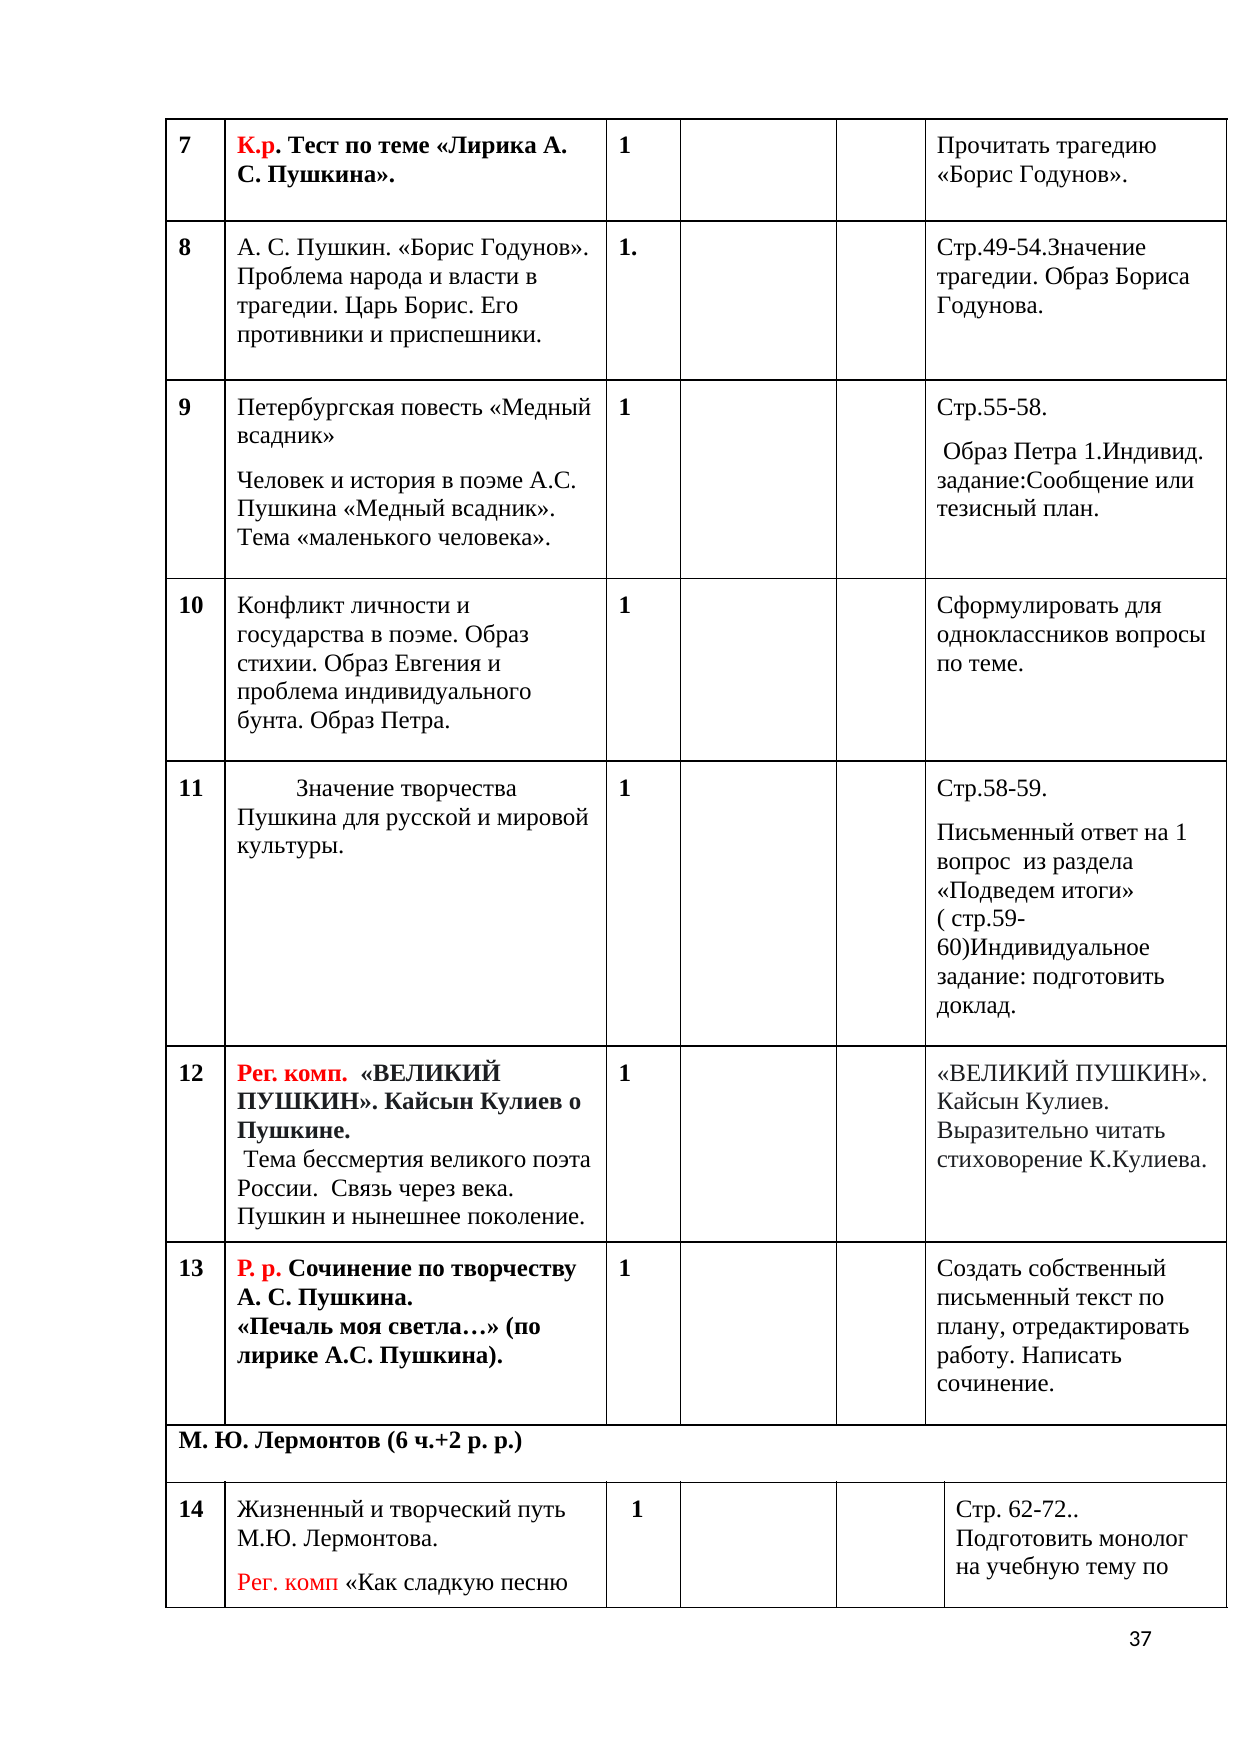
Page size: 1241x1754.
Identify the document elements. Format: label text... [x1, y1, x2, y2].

table_cell 1 [607, 579, 680, 760]
table_cell Рег. комп. «ВЕЛИКИЙ ПУШКИН». Кайсын Кулиев о Пушкине. Тема бессмертия великого поэта России. Связь через века. Пушкин и нынешнее поколение. [226, 1047, 606, 1241]
table_cell Значение творчества Пушкина для русской и мировой культуры. [226, 762, 606, 1045]
table_cell 12 [167, 1047, 224, 1241]
table_cell [681, 1483, 836, 1607]
table_cell 11 [167, 762, 224, 1045]
table_cell 1 [607, 1243, 680, 1424]
table_cell [681, 1047, 836, 1241]
table_cell [837, 1047, 925, 1241]
table_cell [681, 222, 836, 379]
table_cell 8 [167, 222, 224, 379]
table_cell Стр.58-59. Письменный ответ на 1 вопрос из раздела «Подведем итоги» ( стр.59-60)Индивидуальное задание: подготовить доклад. [926, 762, 1226, 1045]
table_cell «ВЕЛИКИЙ ПУШКИН». Кайсын Кулиев. Выразительно читать стиховорение К.Кулиева. [926, 1047, 1226, 1241]
table_cell [837, 120, 925, 220]
table_cell [837, 762, 925, 1045]
table_cell 7 [167, 120, 224, 220]
table_cell [837, 1243, 925, 1424]
table_cell А. С. Пушкин. «Борис Годунов». Проблема народа и власти в трагедии. Царь Борис. Его противники и приспешники. [226, 222, 606, 379]
table_cell Петербургская повесть «Медный всадник» Человек и история в поэме А.С. Пушкина «Медный всадник». Тема «маленького человека». [226, 381, 606, 578]
table_cell 14 [167, 1483, 224, 1607]
table_cell [681, 579, 836, 760]
table_cell Сформулировать для одноклассников вопросы по теме. [926, 579, 1226, 760]
table_cell [681, 381, 836, 578]
table_cell Р. р. Сочинение по творчеству А. С. Пушкина. «Печаль моя светла…» (по лирике А.С. Пушкина). [226, 1243, 606, 1424]
table_cell 10 [167, 579, 224, 760]
table_cell [837, 381, 925, 578]
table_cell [945, 1483, 1226, 1607]
table_cell К.р. Тест по теме «Лирика А. С. Пушкина». [226, 120, 606, 220]
table_cell Прочитать трагедию «Борис Годунов». [926, 120, 1226, 220]
table_cell 1 [607, 120, 680, 220]
table_cell М. Ю. Лермонтов (6 ч.+2 р. р.) [167, 1426, 1226, 1481]
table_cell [226, 1483, 606, 1607]
table_cell [681, 1243, 836, 1424]
table_cell [837, 222, 925, 379]
table_cell 1 [607, 381, 680, 578]
table_cell Создать собственный письменный текст по плану, отредактировать работу. Написать сочинение. [926, 1243, 1226, 1424]
table_cell 1 [607, 762, 680, 1045]
table_cell 1 [607, 1483, 680, 1607]
table_cell [681, 762, 836, 1045]
table_cell [837, 579, 925, 760]
table_cell Стр.55-58. Образ Петра 1.Индивид. задание:Сообщение или тезисный план. [926, 381, 1226, 578]
table_cell Конфликт личности и государства в поэме. Образ стихии. Образ Евгения и проблема индивидуального бунта. Образ Петра. [226, 579, 606, 760]
table_cell 1 [607, 1047, 680, 1241]
table_cell Стр.49-54.Значение трагедии. Образ Бориса Годунова. [926, 222, 1226, 379]
table_cell [681, 120, 836, 220]
table_cell [837, 1483, 944, 1607]
table_cell 13 [167, 1243, 224, 1424]
table_cell 1. [607, 222, 680, 379]
table_cell 9 [167, 381, 224, 578]
